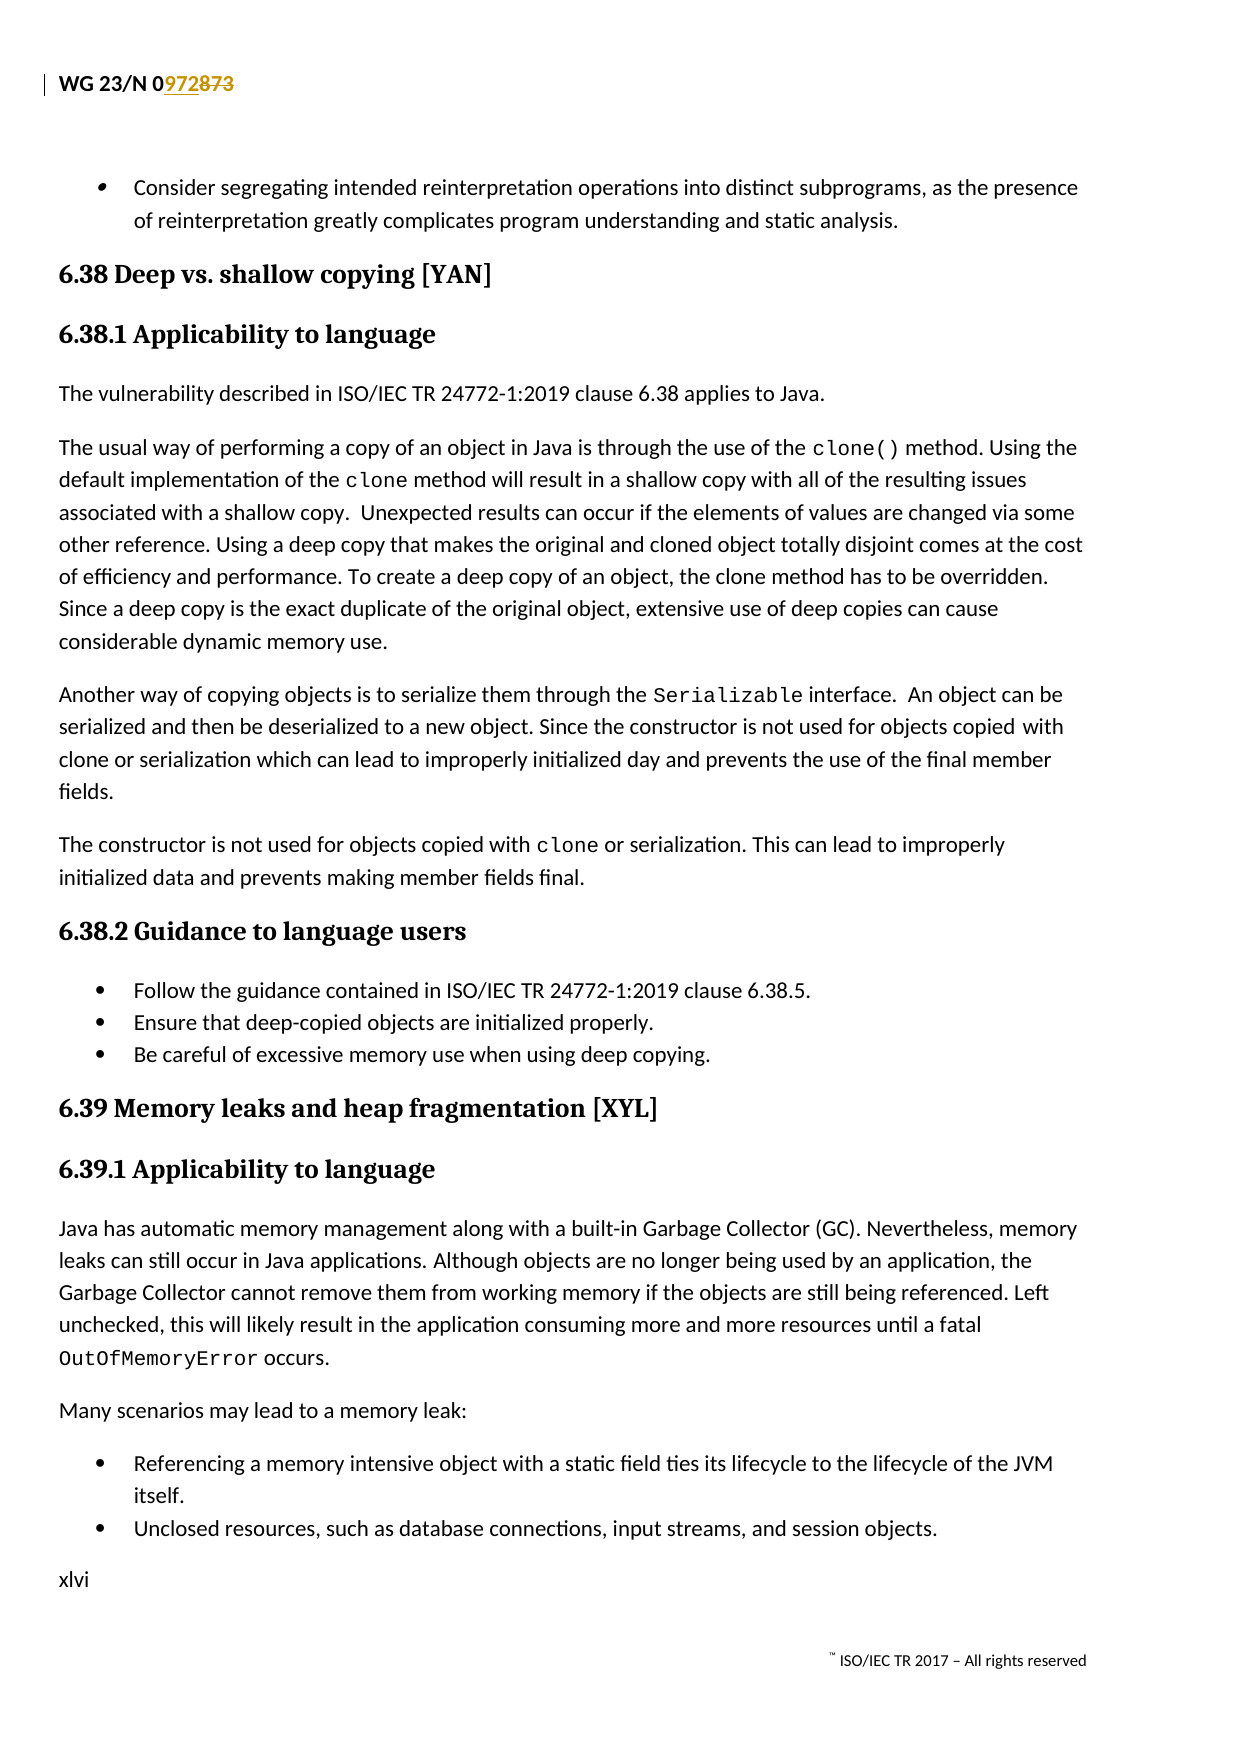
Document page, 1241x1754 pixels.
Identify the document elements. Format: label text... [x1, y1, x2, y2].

list Follow the guidance contained in ISO/IEC TR 24772-1:2019 clause 6.38.5. [96, 976, 1099, 1004]
text The constructor is not used for objects copied with clone or serialization. This can lead to improperly initialized data and prevents making member fields final. [58, 830, 1099, 891]
text Java has automatic memory management along with a built-in Garbage Collector (GC). Nevertheless, memory leaks can still occur in Java applications. Although objects are no longer being used by an application, the Garbage Collector cannot remove them from working memory if the objects are still being referenced. Left unchecked, this will likely result in the application consuming more and more resources until a fatal OutOfMemoryError occurs. [58, 1214, 1099, 1371]
list Referencing a memory intensive object with a static field ties its lifecycle to the lifecycle of the JVM itself. [96, 1449, 1099, 1509]
subtitle 6.39.1 Applicability to language [58, 1154, 1099, 1185]
subtitle 6.39 Memory leaks and heap fragmentation [XYL] [58, 1093, 1099, 1124]
subtitle 6.38.2 Guidance to language users [58, 916, 1099, 947]
subtitle 6.38 Deep vs. shallow copying [YAN] [58, 259, 1099, 290]
list Unclosed resources, such as database connections, input streams, and session objects. [96, 1514, 1099, 1542]
subtitle 6.38.1 Applicability to language [58, 319, 1099, 351]
text The usual way of performing a copy of an object in Java is through the use of the clone() method. Using the default implementation of the clone method will result in a shallow copy with all of the resulting issues associated with a shallow copy. Unexpected results can occur if the elements of values are changed via some other reference. Using a deep copy that makes the original and cloned object totally disjoint comes at the cost of efficiency and performance. To create a deep copy of an object, the clone method has to be overridden. Since a deep copy is the exact duplicate of the original object, extensive use of deep copies can cause considerable dynamic memory use. [58, 433, 1099, 655]
text Many scenarios may lead to a memory leak: [58, 1396, 1099, 1424]
text The vulnerability described in ISO/IEC TR 24772-1:2019 clause 6.38 applies to Java. [58, 379, 1099, 408]
list Be careful of excessive memory use when using deep copying. [96, 1040, 1099, 1068]
list Consider segregating intended reinterpretation operations into distinct subprograms, as the presence of reinterpretation greatly complicates program understanding and static analysis. [96, 173, 1099, 234]
list Ensure that deep-copied objects are initialized properly. [96, 1008, 1099, 1036]
text Another way of copying objects is to serialize them through the Serializable interface. An object can be serialized and then be deserialized to a new object. Since the constructor is not used for objects copied with clone or serialization which can lead to improperly initialized day and prevents the use of the final member fields. [58, 680, 1099, 805]
